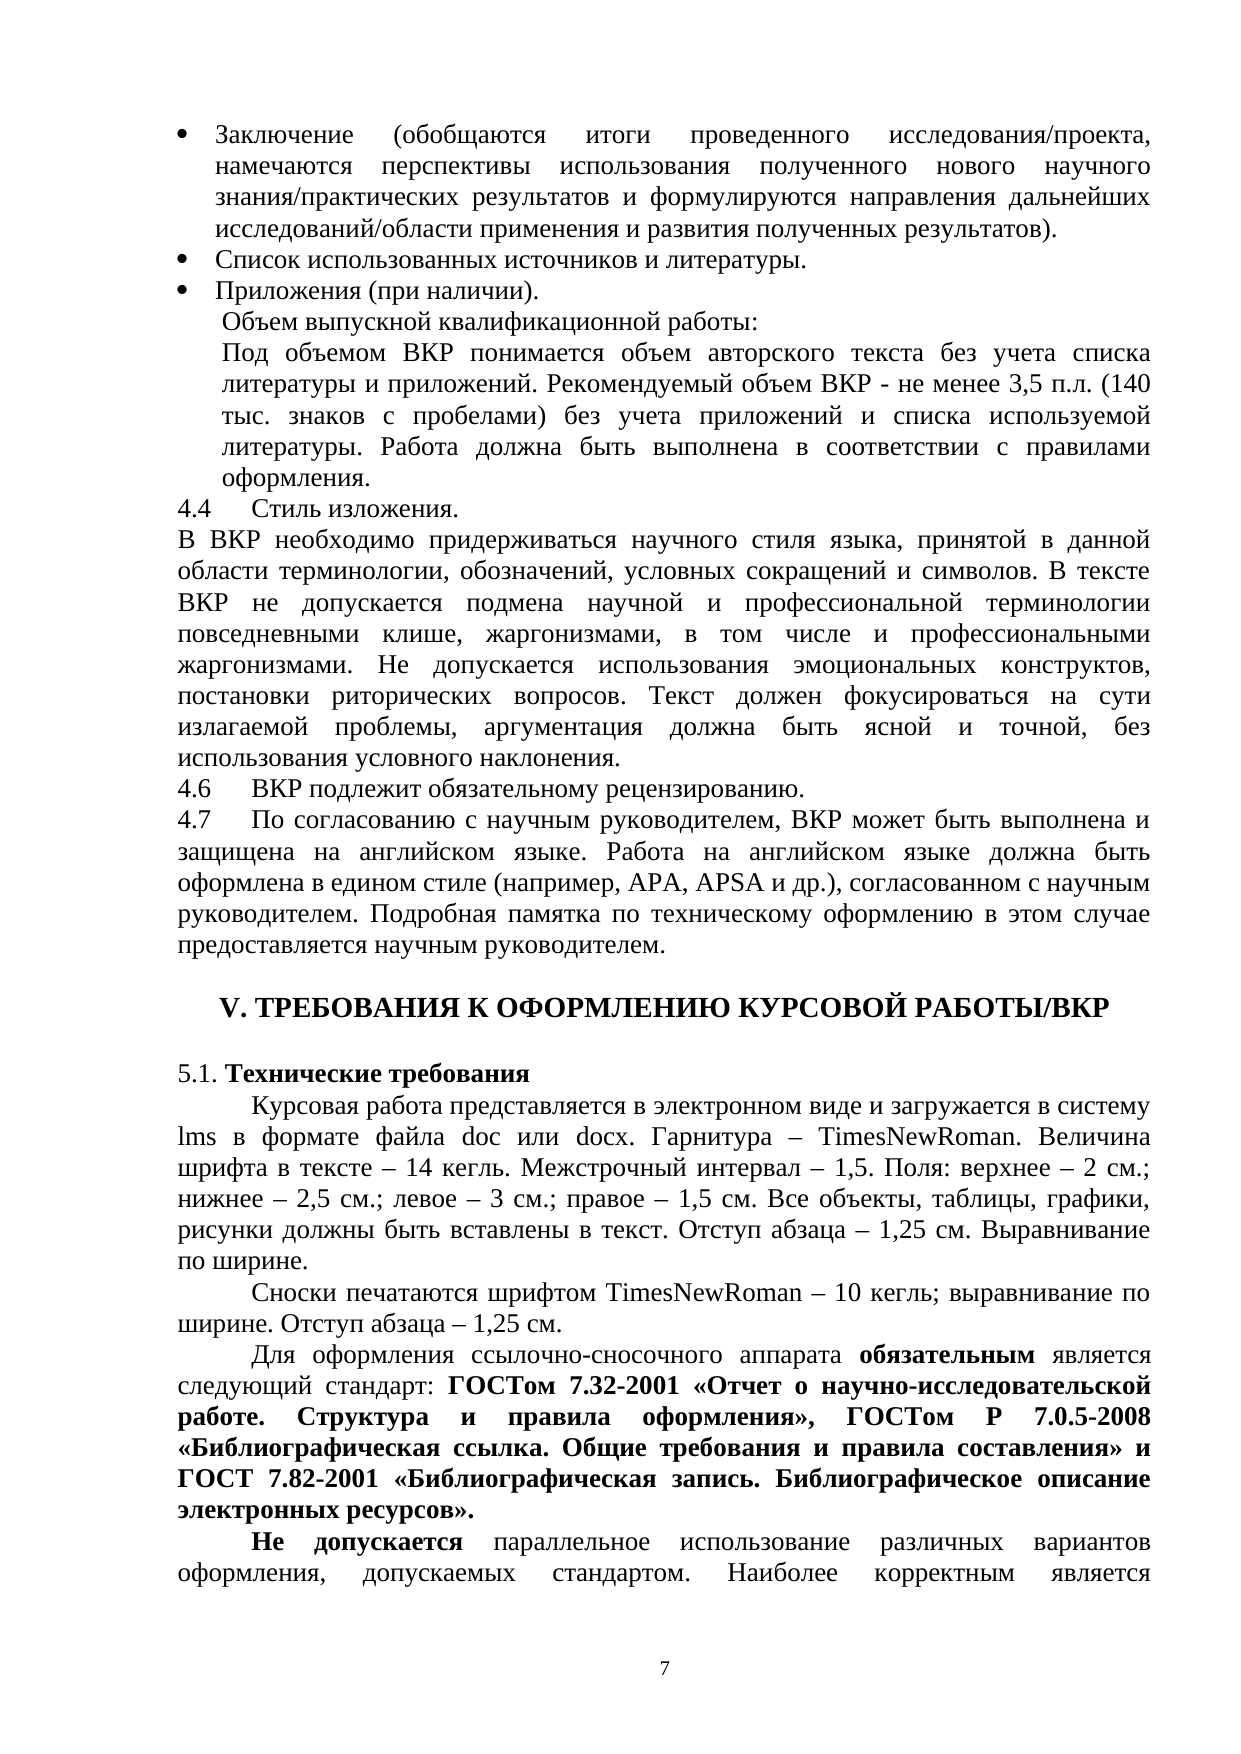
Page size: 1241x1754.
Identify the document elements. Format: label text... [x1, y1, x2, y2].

list Курсовая работа представляется в электронном виде и загружается в систему lms в формате файла doc или docx. Гарнитура – TimesNewRoman. Величина шрифта в тексте – 14 кегль. Межстрочный интервал – 1,5. Поля: верхнее – 2 см.; нижнее – 2,5 см.; левое – 3 см.; правое – 1,5 см. Все объекты, таблицы, графики, рисунки должны быть вставлены в текст. Отступ абзаца – 1,25 см. Выравнивание по ширине. [177, 1089, 1152, 1276]
text Объем выпускной квалификационной работы: [222, 305, 1152, 336]
list По согласованию с научным руководителем, ВКР может быть выполнена и защищена на английском языке. Работа на английском языке должна быть оформлена в едином стиле (например, APA, APSA и др.), согласованном с научным руководителем. Подробная памятка по техническому оформлению в этом случае предоставляется научным руководителем. [177, 804, 1152, 959]
list Список использованных источников и литературы. [177, 243, 1152, 274]
list Приложения (при наличии). [177, 274, 1152, 305]
text V. ТРЕБОВАНИЯ К ОФОРМЛЕНИЮ КУРСОВОЙ РАБОТЫ/ВКР [177, 991, 1152, 1024]
list Заключение (обобщаются итоги проведенного исследования/проекта, намечаются перспективы использования полученного нового научного знания/практических результатов и формулируются направления дальнейших исследований/области применения и развития полученных результатов). [177, 118, 1152, 243]
text В ВКР необходимо придерживаться научного стиля языка, принятой в данной области терминологии, обозначений, условных сокращений и символов. В тексте ВКР не допускается подмена научной и профессиональной терминологии повседневными клише, жаргонизмами, в том числе и профессиональными жаргонизмами. Не допускается использования эмоциональных конструктов, постановки риторических вопросов. Текст должен фокусироваться на сути излагаемой проблемы, аргументация должна быть ясной и точной, без использования условного наклонения. [177, 523, 1152, 772]
list Стиль изложения. [177, 492, 1152, 523]
list ВКР подлежит обязательному рецензированию. [177, 772, 1152, 804]
list Сноски печатаются шрифтом TimesNewRoman – 10 кегль; выравнивание по ширине. Отступ абзаца – 1,25 см. [177, 1276, 1152, 1338]
list Для оформления ссылочно-сносочного аппарата обязательным является следующий стандарт: ГОСТом 7.32-2001 «Отчет о научно-исследовательской работе. Структура и правила оформления», ГОСТом Р 7.0.5-2008 «Библиографическая ссылка. Общие требования и правила составления» и ГОСТ 7.82-2001 «Библиографическая запись. Библиографическое описание электронных ресурсов». [177, 1338, 1152, 1525]
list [177, 1525, 1152, 1587]
text Под объемом ВКР понимается объем авторского текста без учета списка литературы и приложений. Рекомендуемый объем ВКР - не менее 3,5 п.л. (140 тыс. знаков с пробелами) без учета приложений и списка используемой литературы. Работа должна быть выполнена в соответствии с правилами оформления. [222, 336, 1152, 492]
text 5.1. Технические требования [177, 1058, 1152, 1089]
